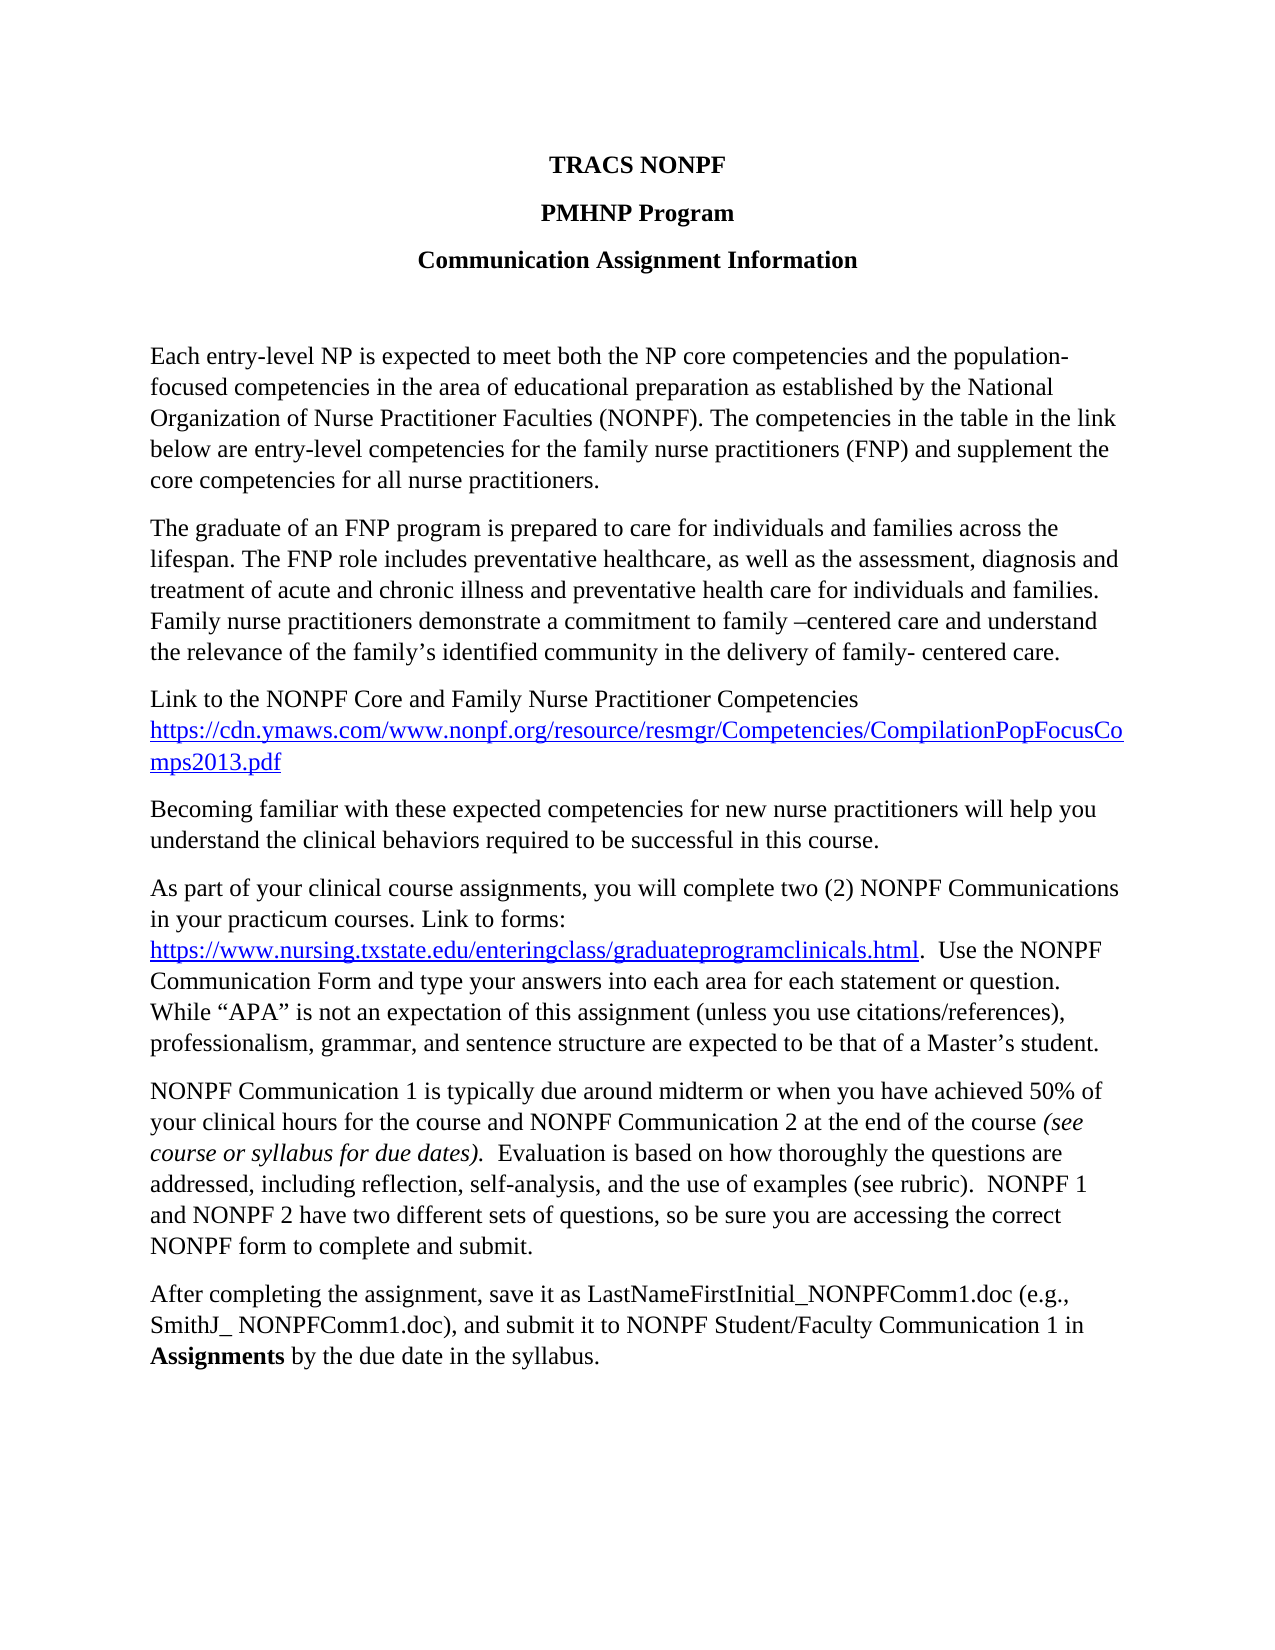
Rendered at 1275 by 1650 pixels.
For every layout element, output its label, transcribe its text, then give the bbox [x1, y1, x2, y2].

text Link to the NONPF Core and Family Nurse Practitioner Competencies https://cdn.ymaws.com/www.nonpf.org/resource/resmgr/Competencies/CompilationPopFocusComps2013.pdf [150, 684, 1125, 775]
text Becoming familiar with these expected competencies for new nurse practitioners will help you understand the clinical behaviors required to be successful in this course. [150, 794, 1125, 854]
text After completing the assignment, save it as LastNameFirstInitial_NONPFComm1.doc (e.g., SmithJ_ NONPFComm1.doc), and submit it to NONPF Student/Faculty Communication 1 in Assignments by the due date in the syllabus. [150, 1279, 1125, 1370]
text TRACS NONPF [150, 150, 1125, 179]
text The graduate of an FNP program is prepared to care for individuals and families across the lifespan. The FNP role includes preventative healthcare, as well as the assessment, diagnosis and treatment of acute and chronic illness and preventative health care for individuals and families. Family nurse practitioners demonstrate a commitment to family –centered care and understand the relevance of the family’s identified community in the delivery of family- centered care. [150, 513, 1125, 666]
text NONPF Communication 1 is typically due around midterm or when you have achieved 50% of your clinical hours for the course and NONPF Communication 2 at the end of the course (see course or syllabus for due dates). Evaluation is based on how thoroughly the questions are addressed, including reflection, self-analysis, and the use of examples (see rubric). NONPF 1 and NONPF 2 have two different sets of questions, so be sure you are accessing the correct NONPF form to complete and submit. [150, 1076, 1125, 1260]
text PMHNP Program [150, 198, 1125, 226]
text As part of your clinical course assignments, you will complete two (2) NONPF Communications in your practicum courses. Link to forms: https://www.nursing.txstate.edu/enteringclass/graduateprogramclinicals.html. Use the NONPF Communication Form and type your answers into each area for each statement or question. While “APA” is not an expectation of this assignment (unless you use citations/references), professionalism, grammar, and sentence structure are expected to be that of a Master’s student. [150, 873, 1125, 1057]
text Each entry-level NP is expected to meet both the NP core competencies and the population-focused competencies in the area of educational preparation as established by the National Organization of Nurse Practitioner Faculties (NONPF). The competencies in the table in the link below are entry-level competencies for the family nurse practitioners (FNP) and supplement the core competencies for all nurse practitioners. [150, 341, 1125, 494]
text Communication Assignment Information [150, 245, 1125, 274]
